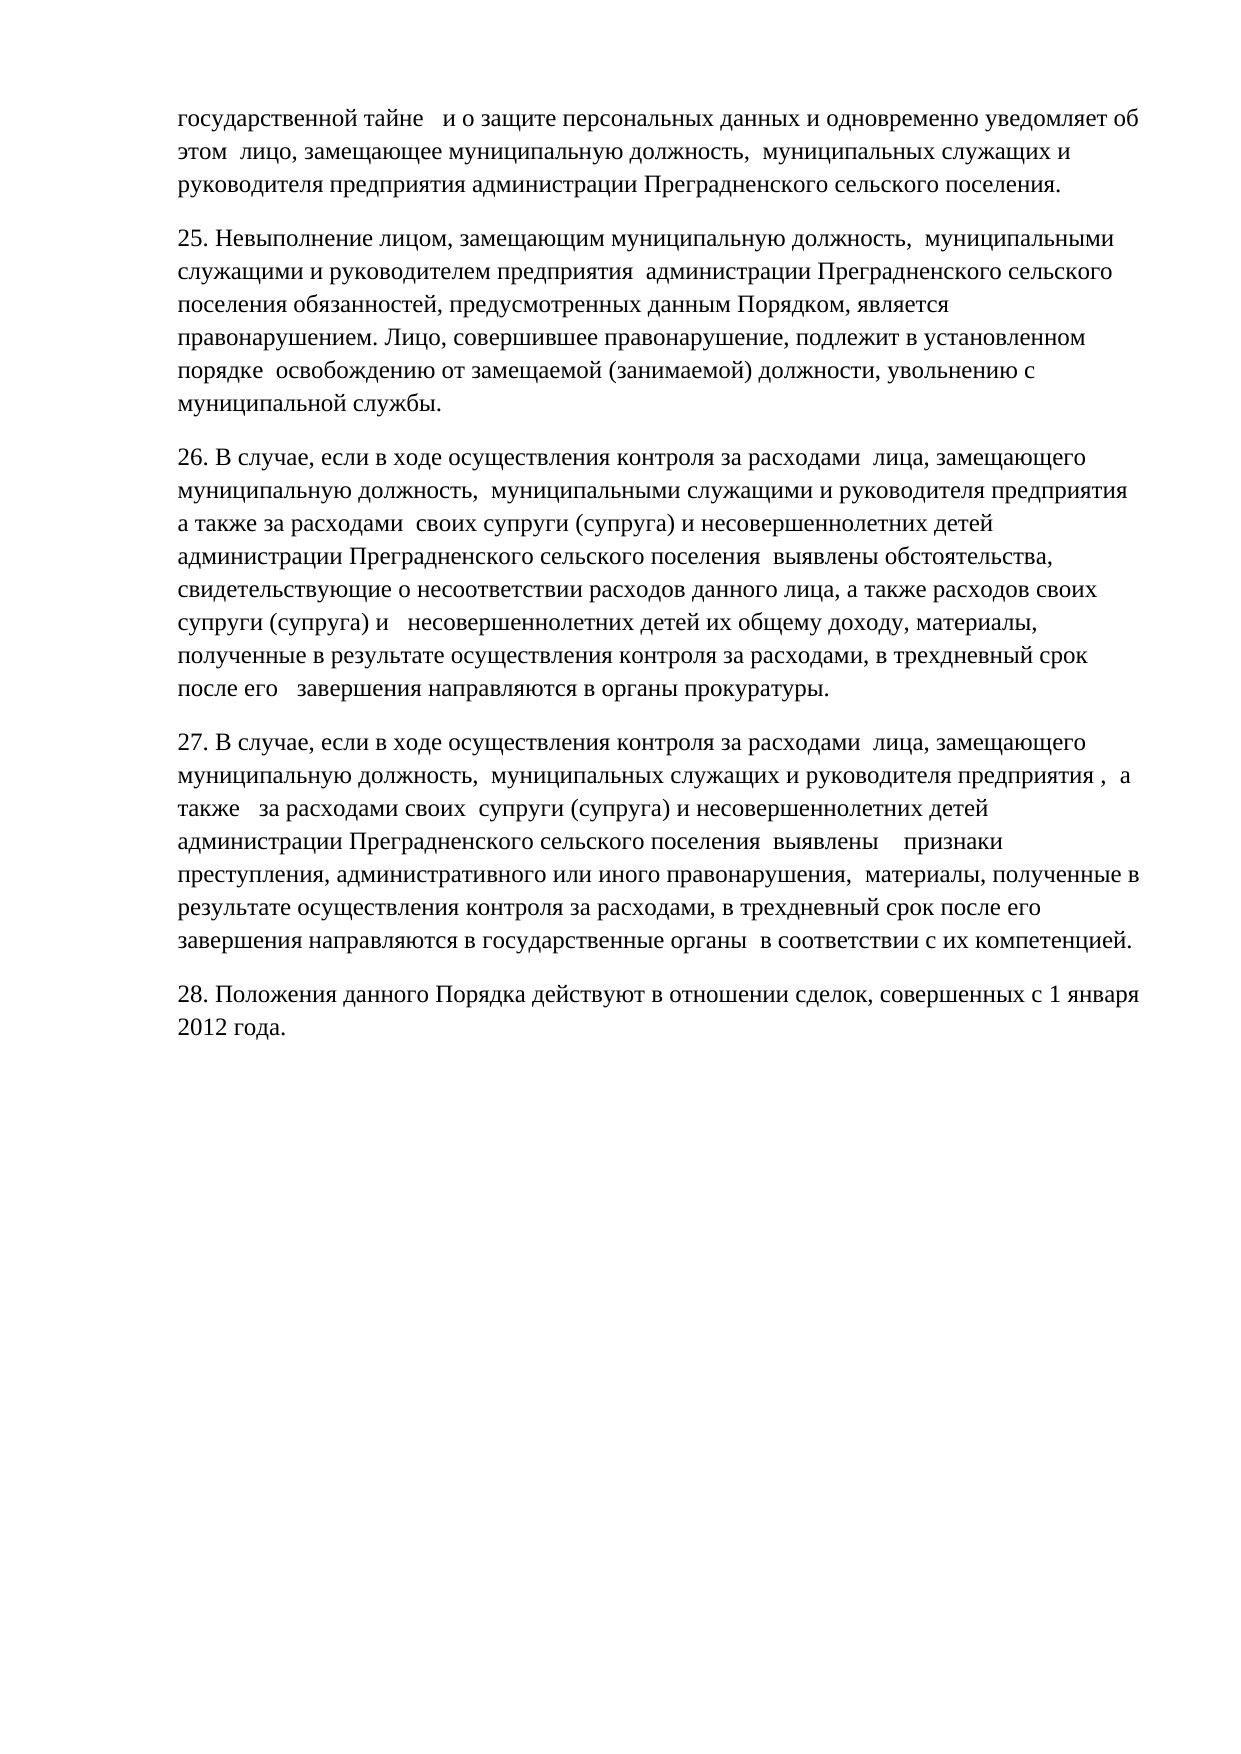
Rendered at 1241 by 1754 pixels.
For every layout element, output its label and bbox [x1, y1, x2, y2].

table_header [177, 104, 1151, 1658]
